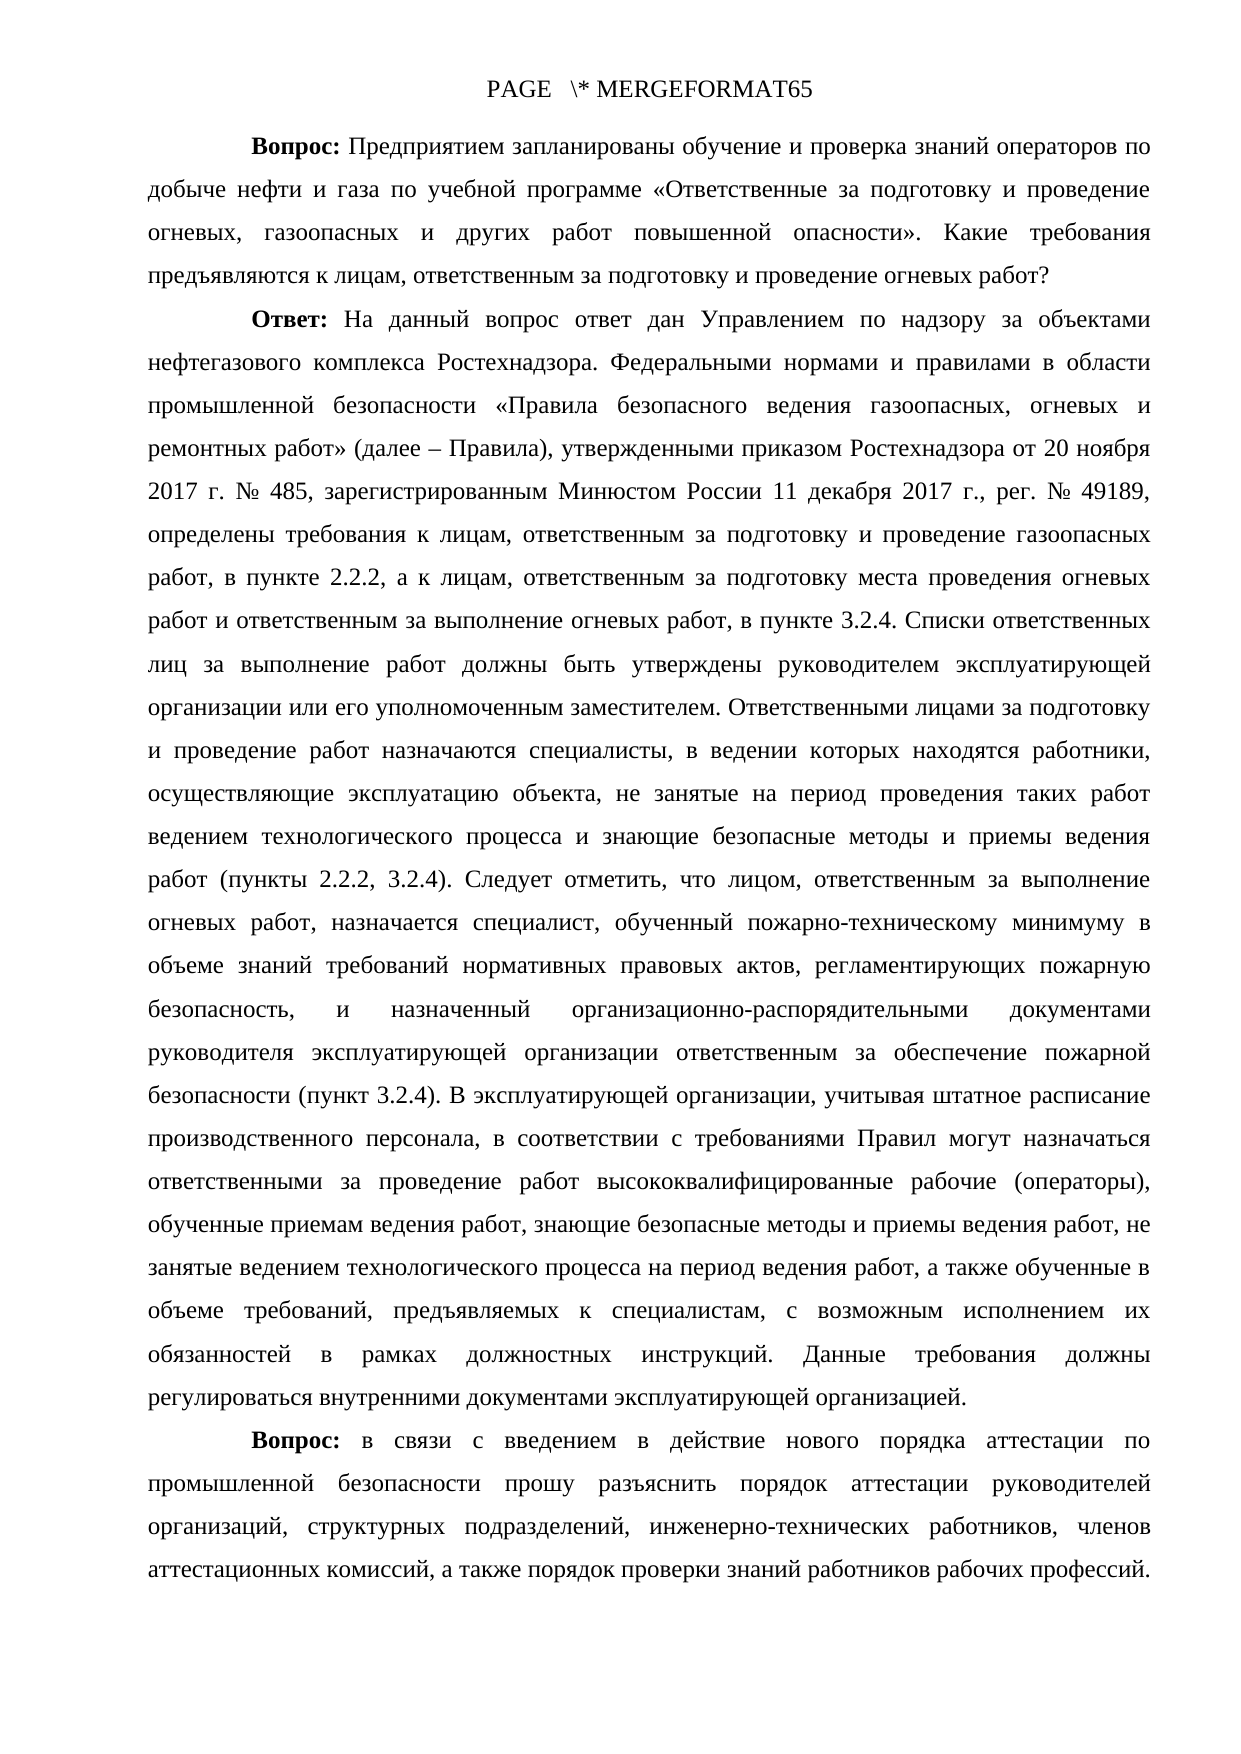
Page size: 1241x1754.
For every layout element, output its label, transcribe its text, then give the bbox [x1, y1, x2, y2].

text Вопрос: Предприятием запланированы обучение и проверка знаний операторов по добыче нефти и газа по учебной программе «Ответственные за подготовку и проведение огневых, газоопасных и других работ повышенной опасности». Какие требования предъявляются к лицам, ответственным за подготовку и проведение огневых работ? [148, 131, 1152, 289]
text Вопрос: в связи с введением в действие нового порядка аттестации по промышленной безопасности прошу разъяснить порядок аттестации руководителей организаций, структурных подразделений, инженерно-технических работников, членов аттестационных комиссий, а также порядок проверки знаний работников рабочих профессий. [148, 1425, 1152, 1583]
text Ответ: На данный вопрос ответ дан Управлением по надзору за объектами нефтегазового комплекса Ростехнадзора. Федеральными нормами и правилами в области промышленной безопасности «Правила безопасного ведения газоопасных, огневых и ремонтных работ» (далее – Правила), утвержденными приказом Ростехнадзора от 20 ноября 2017 г. № 485, зарегистрированным Минюстом России 11 декабря 2017 г., рег. № 49189, определены требования к лицам, ответственным за подготовку и проведение газоопасных работ, в пункте 2.2.2, а к лицам, ответственным за подготовку места проведения огневых работ и ответственным за выполнение огневых работ, в пункте 3.2.4. Списки ответственных лиц за выполнение работ должны быть утверждены руководителем эксплуатирующей организации или его уполномоченным заместителем. Ответственными лицами за подготовку и проведение работ назначаются специалисты, в ведении которых находятся работники, осуществляющие эксплуатацию объекта, не занятые на период проведения таких работ ведением технологического процесса и знающие безопасные методы и приемы ведения работ (пункты 2.2.2, 3.2.4). Следует отметить, что лицом, ответственным за выполнение огневых работ, назначается специалист, обученный пожарно-техническому минимуму в объеме знаний требований нормативных правовых актов, регламентирующих пожарную безопасность, и назначенный организационно-распорядительными документами руководителя эксплуатирующей организации ответственным за обеспечение пожарной безопасности (пункт 3.2.4). В эксплуатирующей организации, учитывая штатное расписание производственного персонала, в соответствии с требованиями Правил могут назначаться ответственными за проведение работ высококвалифицированные рабочие (операторы), обученные приемам ведения работ, знающие безопасные методы и приемы ведения работ, не занятые ведением технологического процесса на период ведения работ, а также обученные в объеме требований, предъявляемых к специалистам, с возможным исполнением их обязанностей в рамках должностных инструкций. Данные требования должны регулироваться внутренними документами эксплуатирующей организацией. [148, 304, 1152, 1411]
